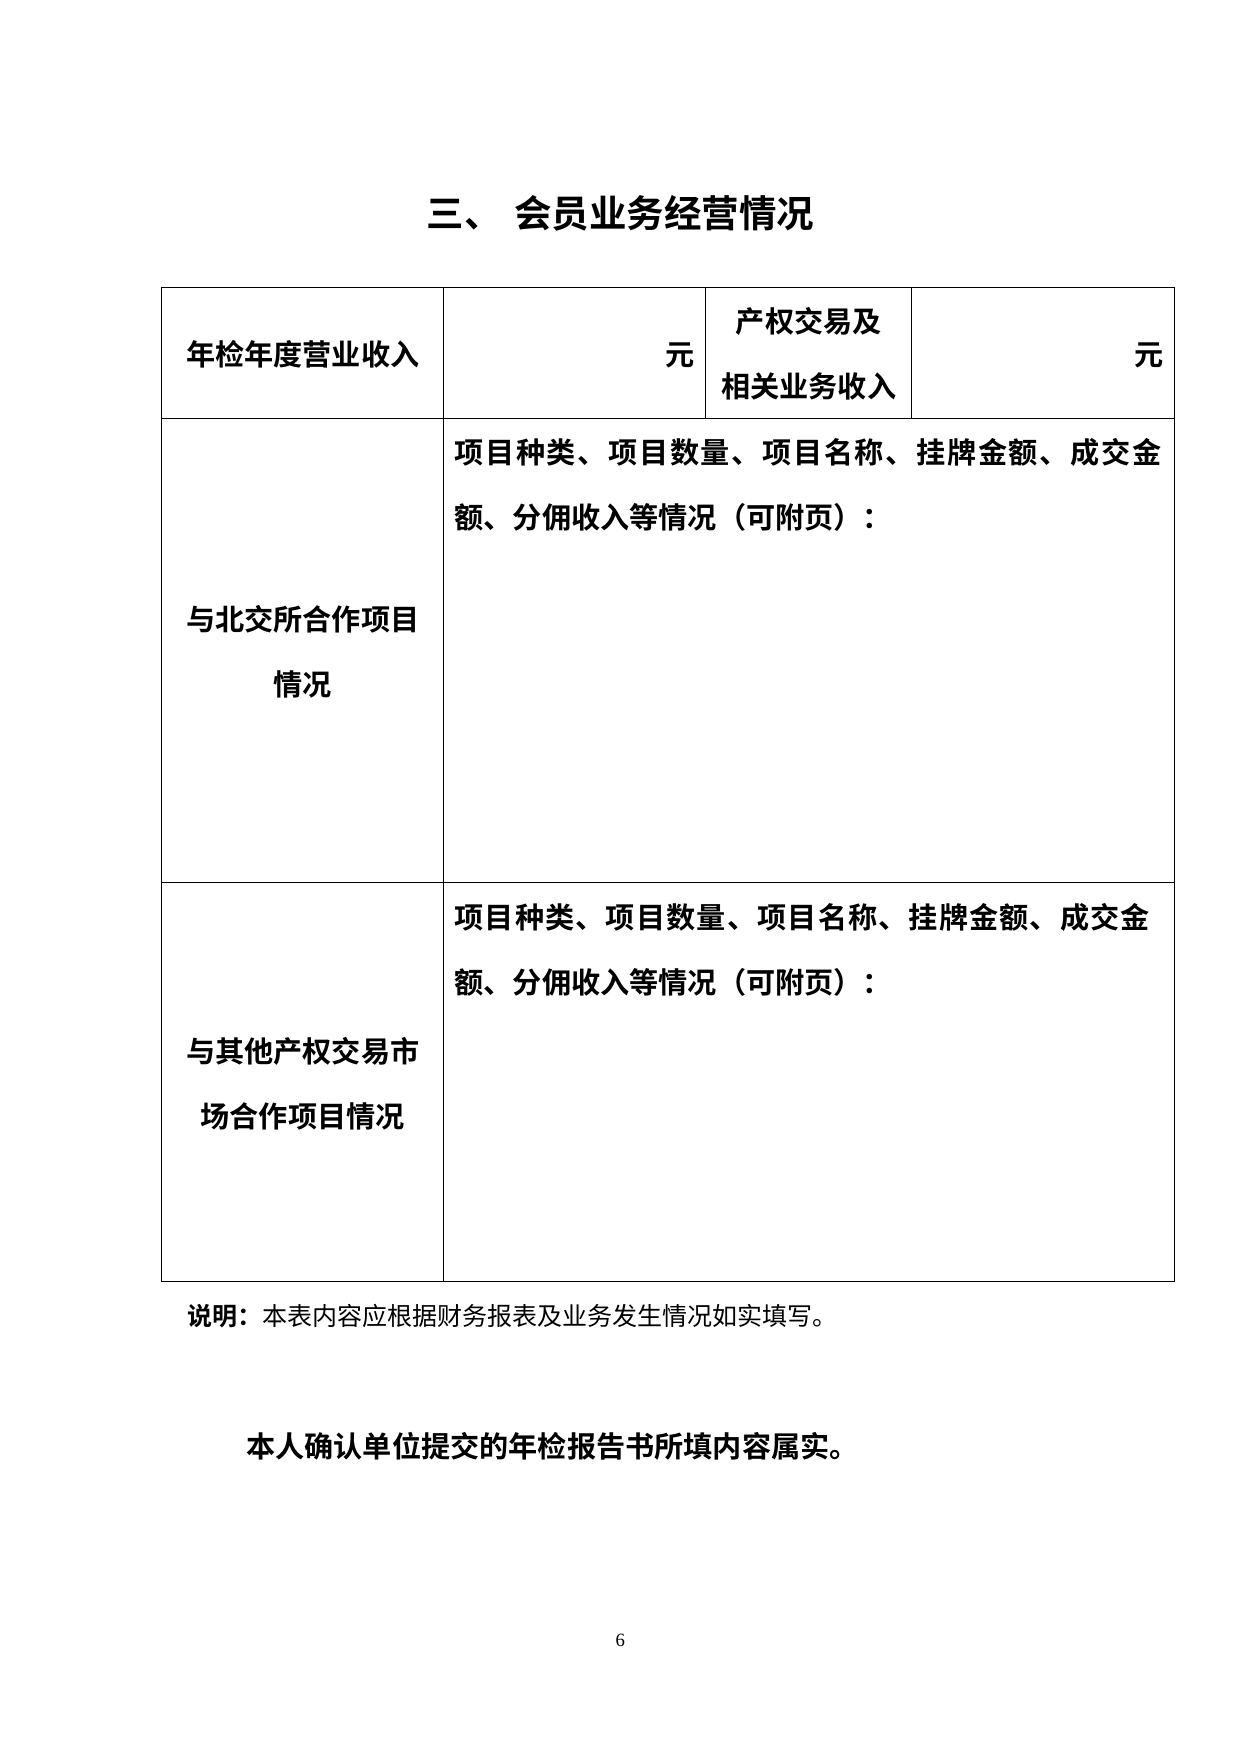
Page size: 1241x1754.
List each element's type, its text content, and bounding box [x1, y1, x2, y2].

table_cell 项目种类、项目数量、项目名称、挂牌金额、成交金额、分佣收入等情况（可附页）： [444, 419, 1174, 882]
table_header 产权交易及 相关业务收入 [706, 288, 911, 418]
text 本人确认单位提交的年检报告书所填内容属实。 [187, 1412, 998, 1477]
text 说明：本表内容应根据财务报表及业务发生情况如实填写。 [187, 1282, 1053, 1347]
list 会员业务经营情况 [187, 178, 1053, 243]
table_header 元 [444, 288, 705, 418]
table_cell 与其他产权交易市场合作项目情况 [162, 883, 443, 1281]
table_header 元 [912, 288, 1174, 418]
table_cell 与北交所合作项目 情况 [162, 419, 443, 882]
table_header 年检年度营业收入 [162, 288, 443, 418]
table_cell 项目种类、项目数量、项目名称、挂牌金额、成交金额、分佣收入等情况（可附页）： [444, 883, 1174, 1281]
